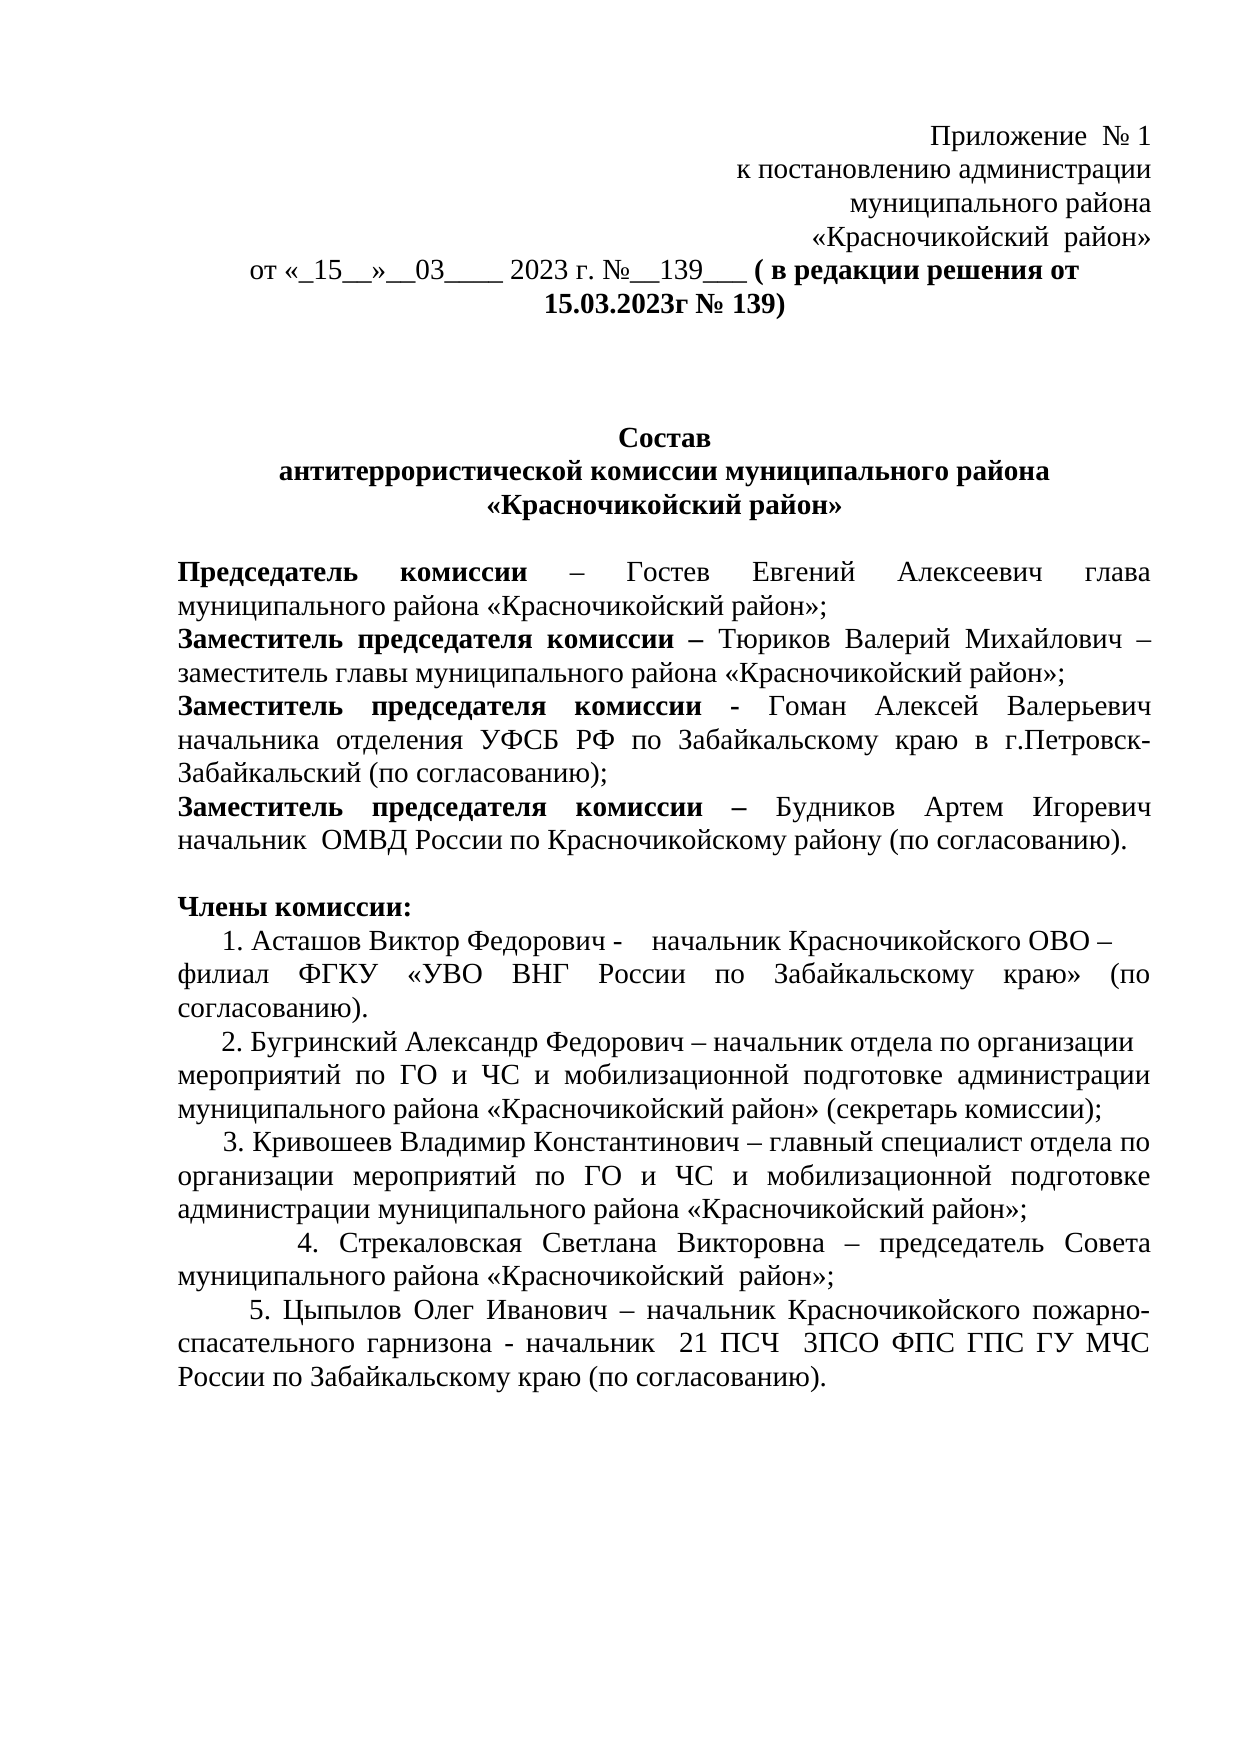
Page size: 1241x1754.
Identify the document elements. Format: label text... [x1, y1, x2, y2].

text Заместитель председателя комиссии - Гоман Алексей Валерьевич начальника отделения УФСБ РФ по Забайкальскому краю в г.Петровск-Забайкальский (по согласованию); [177, 688, 1152, 789]
text «Красночикойский район» [177, 219, 1152, 252]
text Члены комиссии: [177, 889, 1152, 923]
text филиал ФГКУ «УВО ВНГ России по Забайкальскому краю» (по согласованию). [177, 957, 1152, 1024]
text муниципального района [177, 185, 1152, 219]
text Председатель комиссии – Гостев Евгений Алексеевич глава муниципального района «Красночикойский район»; [177, 554, 1152, 621]
text к постановлению администрации [177, 152, 1152, 185]
text Состав [177, 420, 1152, 453]
text 5. Цыпылов Олег Иванович – начальник Красночикойского пожарно-спасательного гарнизона - начальник 21 ПСЧ 3ПСО ФПС ГПС ГУ МЧС России по Забайкальскому краю (по согласованию). [177, 1292, 1152, 1393]
text Приложение № 1 [177, 118, 1152, 152]
text Заместитель председателя комиссии – Тюриков Валерий Михайлович – заместитель главы муниципального района «Красночикойский район»; [177, 621, 1152, 688]
text 1. Асташов Виктор Федорович - начальник Красночикойского ОВО – [222, 923, 1152, 957]
text антитеррористической комиссии муниципального района «Красночикойский район» [177, 453, 1152, 521]
text 4. Стрекаловская Светлана Викторовна – председатель Совета муниципального района «Красночикойский район»; [177, 1225, 1152, 1292]
text от «_15__»__03____ 2023 г. №__139___ ( в редакции решения от 15.03.2023г № 139) [177, 252, 1152, 319]
text 3. Кривошеев Владимир Константинович – главный специалист отдела по организации мероприятий по ГО и ЧС и мобилизационной подготовке администрации муниципального района «Красночикойский район»; [177, 1124, 1152, 1225]
text Заместитель председателя комиссии – Будников Артем Игоревич начальник ОМВД России по Красночикойскому району (по согласованию). [177, 789, 1152, 856]
text 2. Бугринский Александр Федорович – начальник отдела по организации [177, 1024, 1152, 1057]
text мероприятий по ГО и ЧС и мобилизационной подготовке администрации муниципального района «Красночикойский район» (секретарь комиссии); [177, 1057, 1152, 1124]
